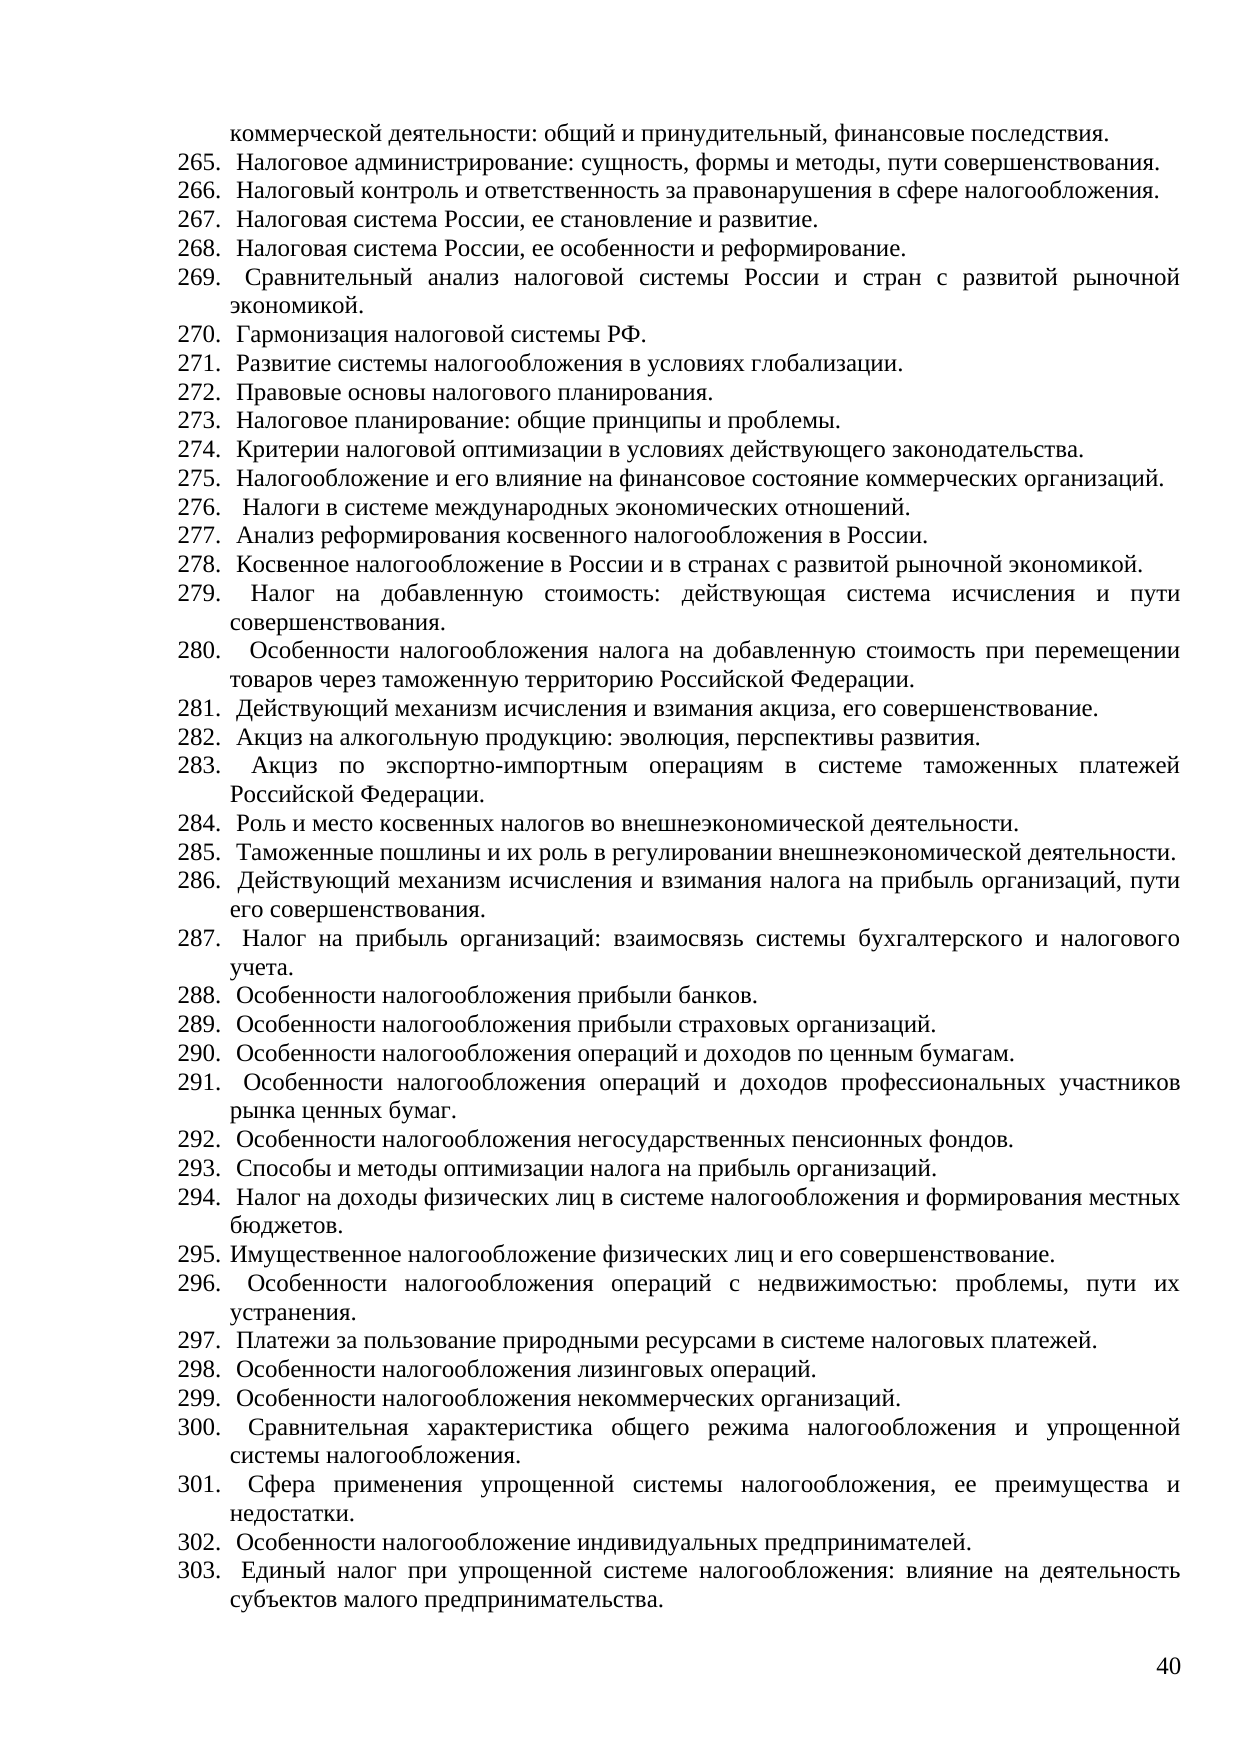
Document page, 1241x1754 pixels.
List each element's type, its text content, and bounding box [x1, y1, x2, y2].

list Налоговый контроль и ответственность за правонарушения в сфере налогообложения. [177, 176, 1181, 204]
list Способы и методы оптимизации налога на прибыль организаций. [177, 1153, 1181, 1182]
list Сфера применения упрощенной системы налогообложения, ее преимущества и недостатки. [177, 1469, 1181, 1527]
list Налоговая система России, ее становление и развитие. [177, 204, 1181, 233]
list Имущественное налогообложение физических лиц и его совершенствование. [177, 1239, 1181, 1268]
list Роль и место косвенных налогов во внешнеэкономической деятельности. [177, 808, 1181, 837]
list Критерии налоговой оптимизации в условиях действующего законодательства. [177, 434, 1181, 463]
list Действующий механизм исчисления и взимания налога на прибыль организаций, пути его совершенствования. [177, 866, 1181, 923]
list Налоговое планирование: общие принципы и проблемы. [177, 406, 1181, 434]
list Особенности налогообложения некоммерческих организаций. [177, 1383, 1181, 1412]
list Акциз на алкогольную продукцию: эволюция, перспективы развития. [177, 722, 1181, 751]
list Особенности налогообложения операций и доходов по ценным бумагам. [177, 1038, 1181, 1067]
list Платежи за пользование природными ресурсами в системе налоговых платежей. [177, 1326, 1181, 1354]
list Развитие системы налогообложения в условиях глобализации. [177, 348, 1181, 377]
list Анализ реформирования косвенного налогообложения в России. [177, 521, 1181, 549]
list Особенности налогообложения операций и доходов профессиональных участников рынка ценных бумаг. [177, 1067, 1181, 1124]
list Налоговая система России, ее особенности и реформирование. [177, 233, 1181, 262]
list Правовые основы налогового планирования. [177, 377, 1181, 406]
list Сравнительная характеристика общего режима налогообложения и упрощенной системы налогообложения. [177, 1412, 1181, 1469]
list Особенности налогообложение индивидуальных предпринимателей. [177, 1527, 1181, 1556]
list Особенности налогообложения лизинговых операций. [177, 1354, 1181, 1383]
list Косвенное налогообложение в России и в странах с развитой рыночной экономикой. [177, 549, 1181, 578]
list Особенности налогообложения негосударственных пенсионных фондов. [177, 1124, 1181, 1153]
list Особенности налогообложения прибыли страховых организаций. [177, 1009, 1181, 1038]
list Налог на доходы физических лиц в системе налогообложения и формирования местных бюджетов. [177, 1182, 1181, 1239]
list Особенности налогообложения операций с недвижимостью: проблемы, пути их устранения. [177, 1268, 1181, 1326]
list Особенности налогообложения налога на добавленную стоимость при перемещении товаров через таможенную территорию Российской Федерации. [177, 636, 1181, 693]
list Особенности налогообложения прибыли банков. [177, 981, 1181, 1009]
list Налоги в системе международных экономических отношений. [177, 492, 1181, 521]
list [177, 118, 1181, 147]
list Таможенные пошлины и их роль в регулировании внешнеэкономической деятельности. [177, 837, 1181, 866]
list Налоговое администрирование: сущность, формы и методы, пути совершенствования. [177, 147, 1181, 176]
list Налог на прибыль организаций: взаимосвязь системы бухгалтерского и налогового учета. [177, 923, 1181, 981]
list Гармонизация налоговой системы РФ. [177, 319, 1181, 348]
list Единый налог при упрощенной системе налогообложения: влияние на деятельность субъектов малого предпринимательства. [177, 1556, 1181, 1613]
list Действующий механизм исчисления и взимания акциза, его совершенствование. [177, 693, 1181, 722]
list Налог на добавленную стоимость: действующая система исчисления и пути совершенствования. [177, 578, 1181, 636]
list Сравнительный анализ налоговой системы России и стран с развитой рыночной экономикой. [177, 262, 1181, 319]
list Акциз по экспортно-импортным операциям в системе таможенных платежей Российской Федерации. [177, 751, 1181, 808]
list Налогообложение и его влияние на финансовое состояние коммерческих организаций. [177, 463, 1181, 492]
